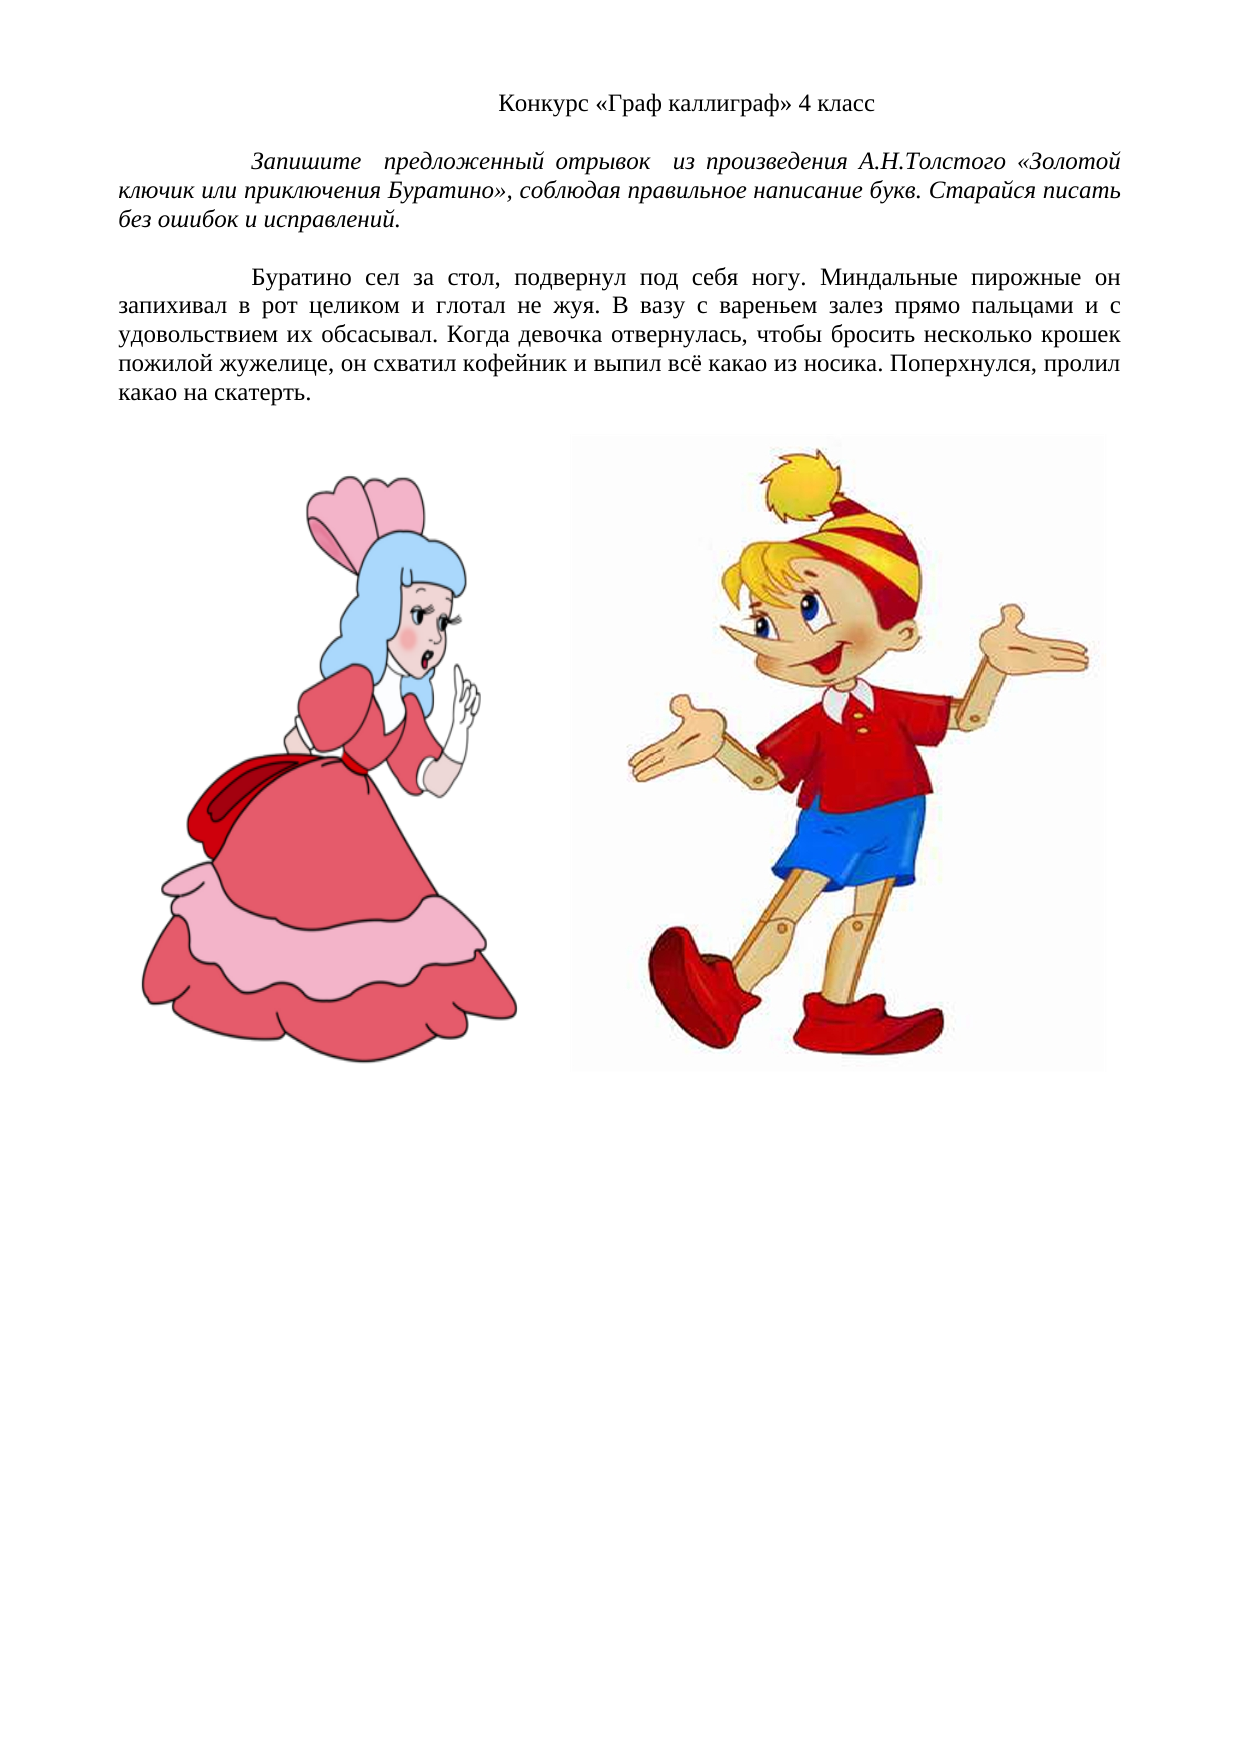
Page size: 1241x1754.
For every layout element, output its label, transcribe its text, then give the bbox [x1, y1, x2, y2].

text Буратино сел за стол, подвернул под себя ногу. Миндальные пирожные он запихивал в рот целиком и глотал не жуя. В вазу с вареньем залез прямо пальцами и с удовольствием их обсасывал. Когда девочка отвернулась, чтобы бросить несколько крошек пожилой жужелице, он схватил кофейник и выпил всё какао из носика. Поперхнулся, пролил какао на скатерть. [118, 262, 1122, 405]
picture [118, 434, 1107, 1072]
text Конкурс «Граф каллиграф» 4 класс [118, 88, 1122, 117]
text Запишите предложенный отрывок из произведения А.Н.Толстого «Золотой ключик или приключения Буратино», соблюдая правильное написание букв. Старайся писать без ошибок и исправлений. [118, 146, 1122, 232]
